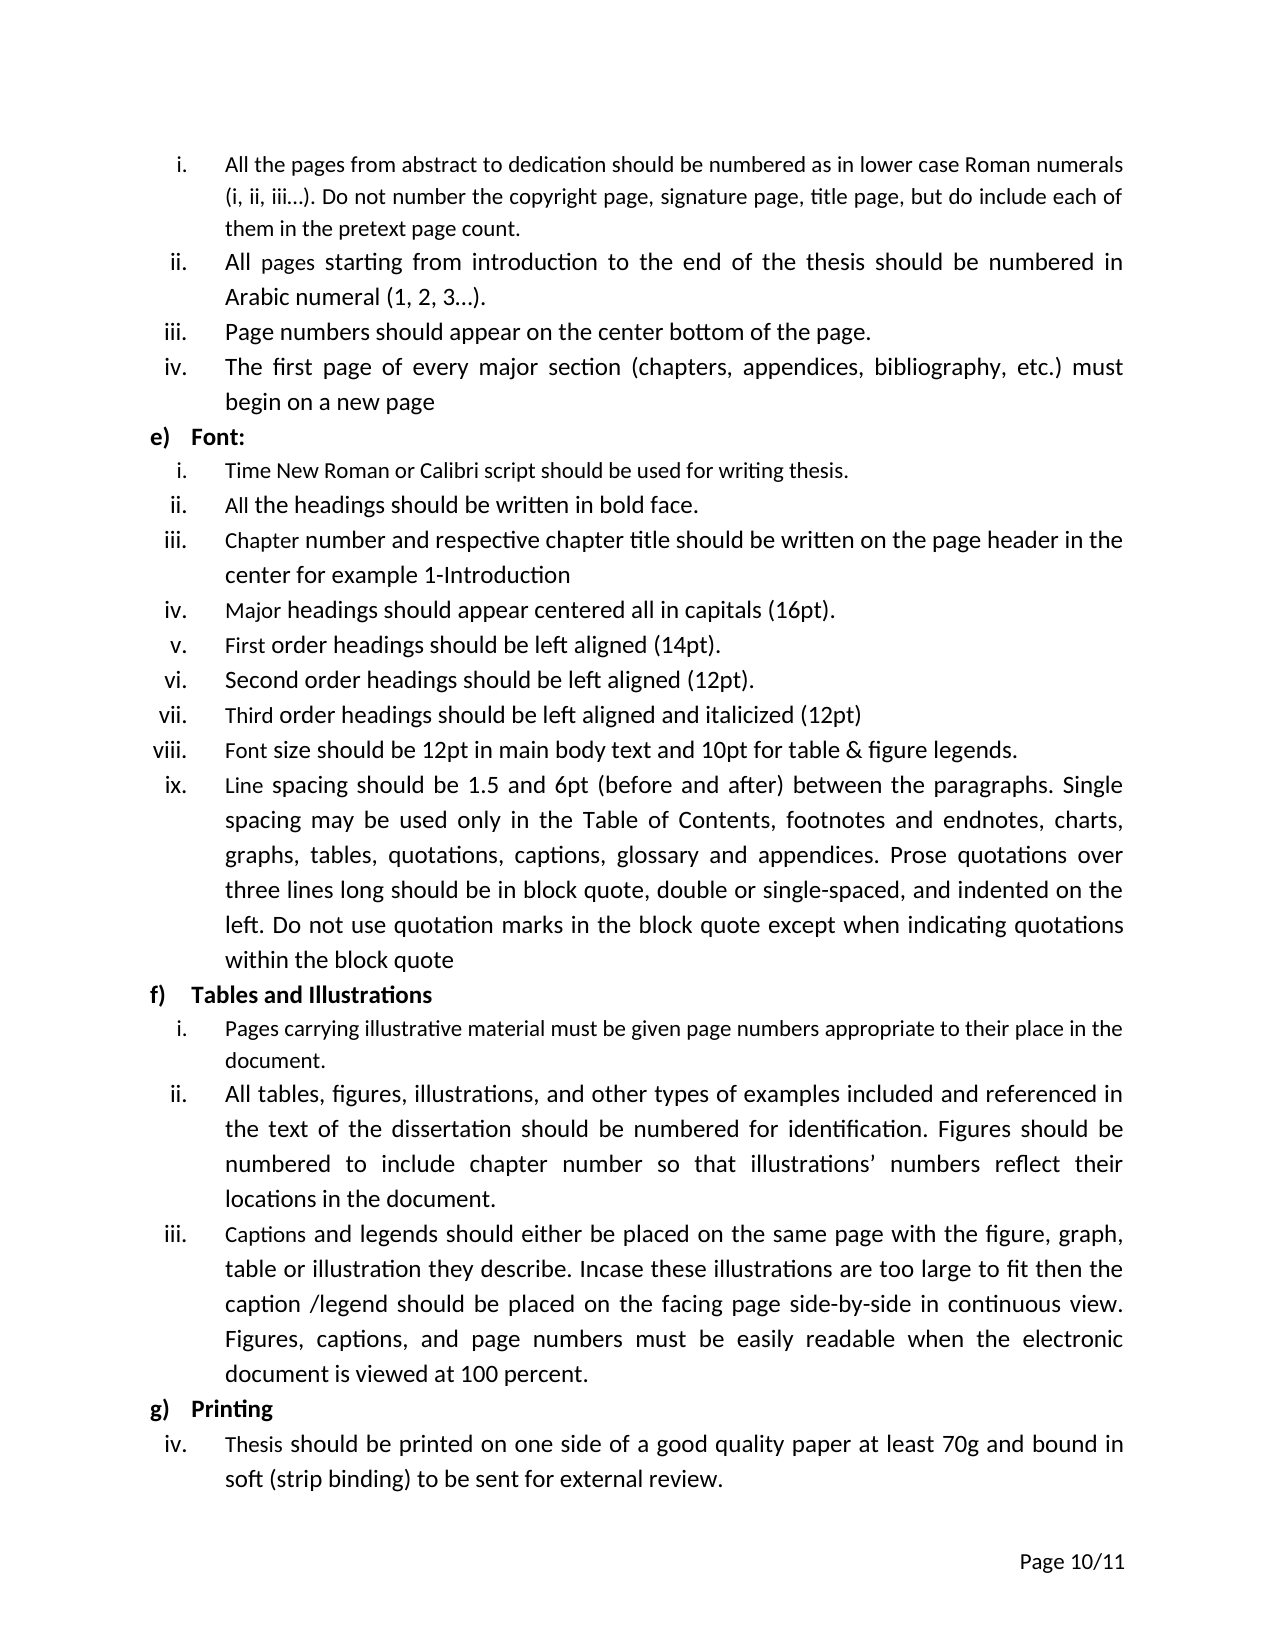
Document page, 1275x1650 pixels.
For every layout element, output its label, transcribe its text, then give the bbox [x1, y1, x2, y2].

list Line spacing should be 1.5 and 6pt (before and after) between the paragraphs. Single spacing may be used only in the Table of Contents, footnotes and endnotes, charts, graphs, tables, quotations, captions, glossary and appendices. Prose quotations over three lines long should be in block quote, double or single-spaced, and indented on the left. Do not use quotation marks in the block quote except when indicating quotations within the block quote [187, 769, 1125, 974]
list Font size should be 12pt in main body text and 10pt for table & figure legends. [187, 734, 1125, 764]
list Font: [150, 422, 1125, 452]
list Tables and Illustrations [150, 979, 1125, 1009]
list Third order headings should be left aligned and italicized (12pt) [187, 699, 1125, 729]
list All tables, figures, illustrations, and other types of examples included and referenced in the text of the dissertation should be numbered for identification. Figures should be numbered to include chapter number so that illustrations’ numbers reflect their locations in the document. [187, 1078, 1125, 1214]
list All the headings should be written in bold face. [187, 489, 1125, 519]
list Second order headings should be left aligned (12pt). [187, 664, 1125, 694]
list Captions and legends should either be placed on the same page with the figure, graph, table or illustration they describe. Incase these illustrations are too large to fit then the caption /legend should be placed on the facing page side-by-side in continuous view. Figures, captions, and page numbers must be easily readable when the electronic document is viewed at 100 percent. [187, 1218, 1125, 1389]
list First order headings should be left aligned (14pt). [187, 629, 1125, 659]
list All the pages from abstract to dedication should be numbered as in lower case Roman numerals (i, ii, iii…). Do not number the copyright page, signature page, title page, but do include each of them in the pretext page count. [187, 150, 1125, 242]
list The first page of every major section (chapters, appendices, bibliography, etc.) must begin on a new page [187, 352, 1125, 417]
list Page numbers should appear on the center bottom of the page. [187, 317, 1125, 347]
list Major headings should appear centered all in capitals (16pt). [187, 594, 1125, 624]
list Pages carrying illustrative material must be given page numbers appropriate to their place in the document. [187, 1014, 1125, 1074]
list Thesis should be printed on one side of a good quality paper at least 70g and bound in soft (strip binding) to be sent for external review. [187, 1428, 1125, 1494]
list Time New Roman or Calibri script should be used for writing thesis. [187, 457, 1125, 484]
list Printing [150, 1393, 1125, 1424]
list All pages starting from introduction to the end of the thesis should be numbered in Arabic numeral (1, 2, 3…). [187, 247, 1125, 312]
list Chapter number and respective chapter title should be written on the page header in the center for example 1-Introduction [187, 524, 1125, 589]
